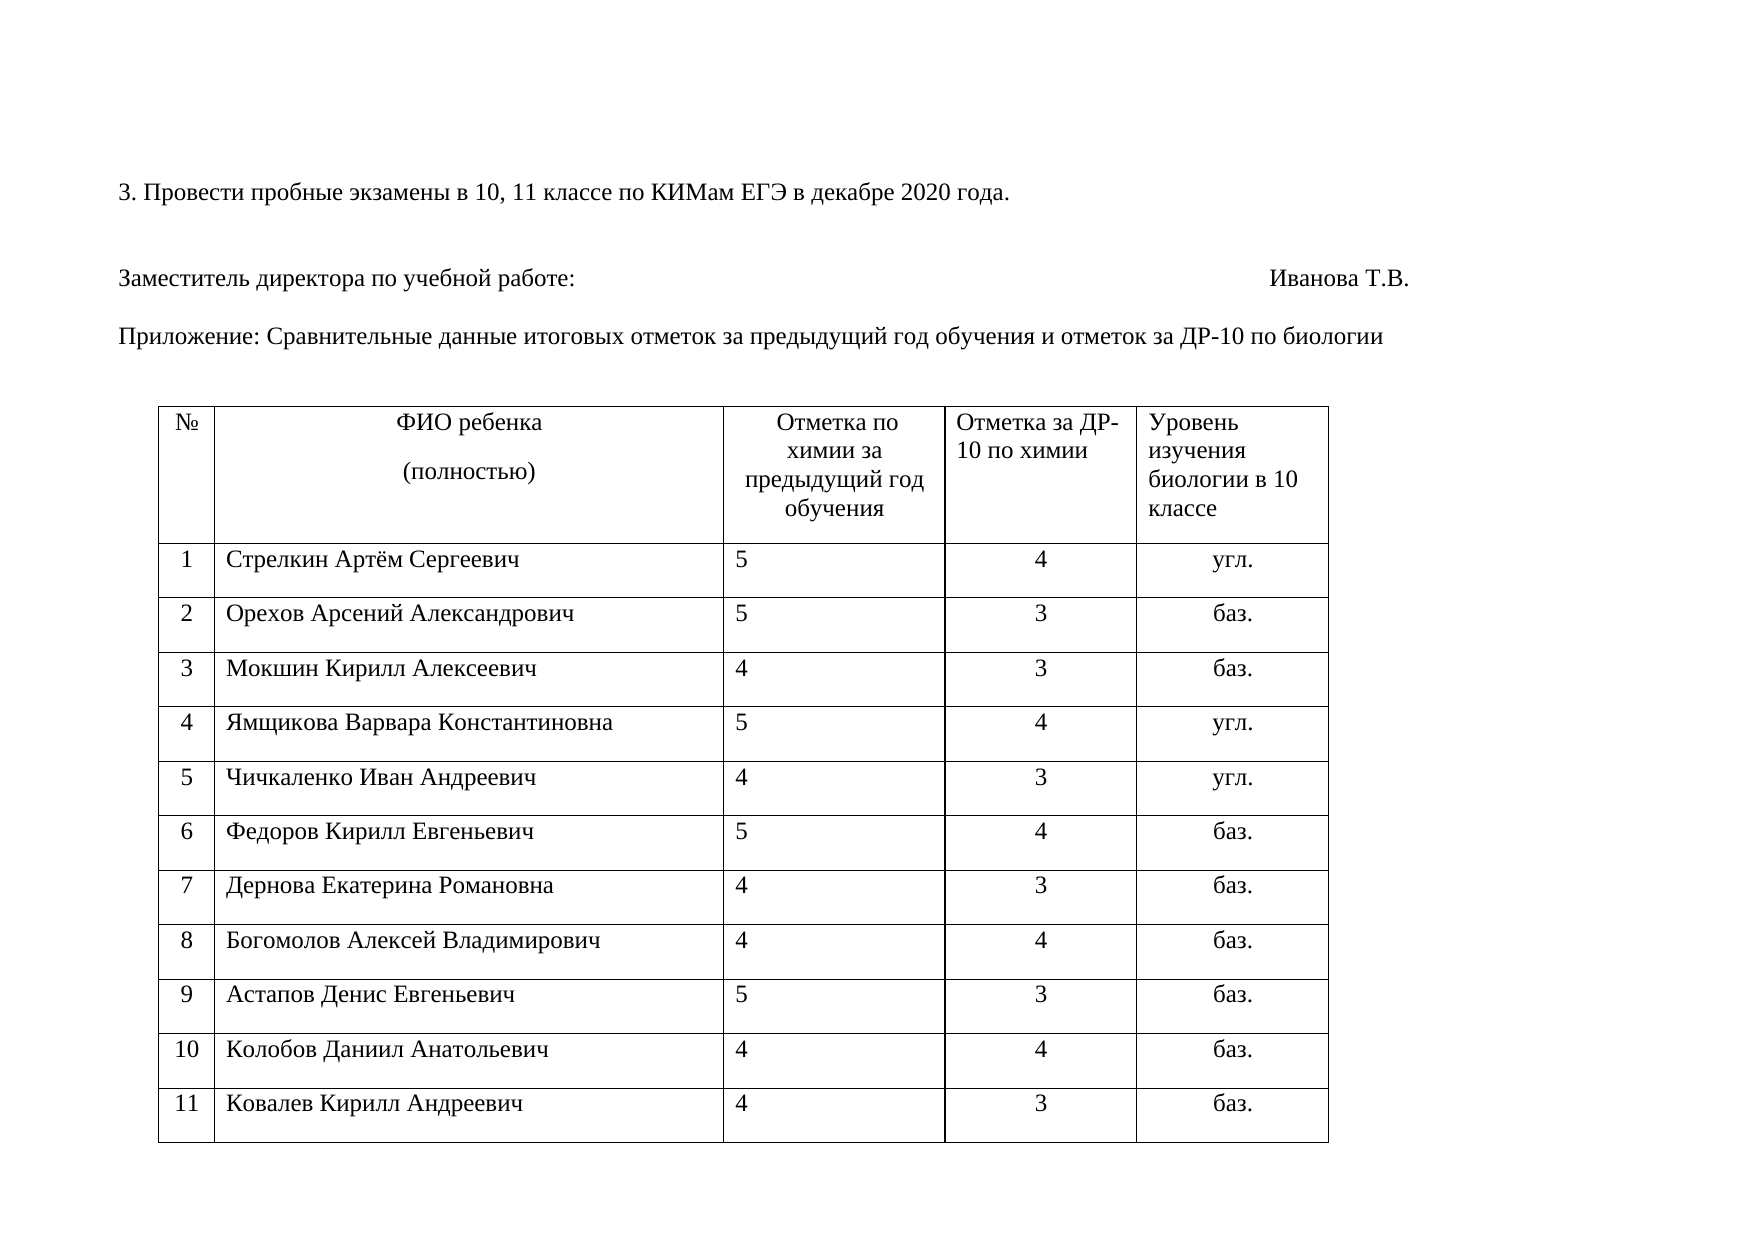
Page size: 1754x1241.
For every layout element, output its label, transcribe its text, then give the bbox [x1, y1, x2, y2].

table_cell Ямщикова Варвара Константиновна [215, 707, 723, 761]
table_cell 4 [724, 925, 944, 978]
table_cell баз. [1137, 816, 1328, 869]
table_cell 5 [724, 980, 944, 1033]
table_cell Чичкаленко Иван Андреевич [215, 762, 723, 815]
table_cell 4 [724, 1089, 944, 1142]
table_cell 5 [159, 762, 214, 815]
table_cell баз. [1137, 980, 1328, 1033]
table_cell 4 [946, 925, 1136, 978]
table_cell 3 [946, 980, 1136, 1033]
table_cell 3 [946, 1089, 1136, 1142]
table_cell Орехов Арсений Александрович [215, 598, 723, 652]
table_cell баз. [1137, 871, 1328, 924]
table_cell Федоров Кирилл Евгеньевич [215, 816, 723, 869]
table_cell 11 [159, 1089, 214, 1142]
table_cell 4 [724, 653, 944, 706]
table_cell 3 [946, 653, 1136, 706]
table_cell 3 [159, 653, 214, 706]
table_cell 5 [724, 598, 944, 652]
table_cell баз. [1137, 1034, 1328, 1087]
table_cell Дернова Екатерина Романовна [215, 871, 723, 924]
table_cell Колобов Даниил Анатольевич [215, 1034, 723, 1087]
table_cell баз. [1137, 598, 1328, 652]
table_header Уровень изучения биологии в 10 классе [1137, 407, 1328, 543]
table_cell угл. [1137, 707, 1328, 761]
table_cell 4 [724, 871, 944, 924]
table_cell 9 [159, 980, 214, 1033]
table_header Отметка по химии за предыдущий год обучения [724, 407, 944, 543]
table_cell Мокшин Кирилл Алексеевич [215, 653, 723, 706]
text Приложение: Сравнительные данные итоговых отметок за предыдущий год обучения и отметок за ДР-10 по биологии [118, 321, 1636, 350]
table_cell Богомолов Алексей Владимирович [215, 925, 723, 978]
table_cell 5 [724, 707, 944, 761]
table_cell 3 [946, 871, 1136, 924]
table_header № [159, 407, 214, 543]
table_cell 3 [946, 598, 1136, 652]
table_cell 4 [946, 816, 1136, 869]
table_cell 4 [159, 707, 214, 761]
table_cell 1 [159, 544, 214, 597]
table_cell 3 [946, 762, 1136, 815]
table_cell Ковалев Кирилл Андреевич [215, 1089, 723, 1142]
table_cell баз. [1137, 653, 1328, 706]
table_cell 4 [946, 1034, 1136, 1087]
table_cell 7 [159, 871, 214, 924]
text 3. Провести пробные экзамены в 10, 11 классе по КИМам ЕГЭ в декабре 2020 года. [118, 177, 1636, 206]
table_cell 4 [946, 544, 1136, 597]
table_cell 8 [159, 925, 214, 978]
table_header ФИО ребенка (полностью) [215, 407, 723, 543]
table_header Отметка за ДР-10 по химии [946, 407, 1136, 543]
table_cell угл. [1137, 544, 1328, 597]
table_cell 10 [159, 1034, 214, 1087]
table_cell 6 [159, 816, 214, 869]
text Заместитель директора по учебной работе: Иванова Т.В. [118, 263, 1636, 292]
table_cell Стрелкин Артём Сергеевич [215, 544, 723, 597]
table_cell 4 [946, 707, 1136, 761]
table_cell 5 [724, 816, 944, 869]
table_cell угл. [1137, 762, 1328, 815]
table_cell баз. [1137, 925, 1328, 978]
table_cell Астапов Денис Евгеньевич [215, 980, 723, 1033]
table_cell баз. [1137, 1089, 1328, 1142]
table_cell 5 [724, 544, 944, 597]
table_cell 4 [724, 1034, 944, 1087]
table_cell 2 [159, 598, 214, 652]
table_cell 4 [724, 762, 944, 815]
